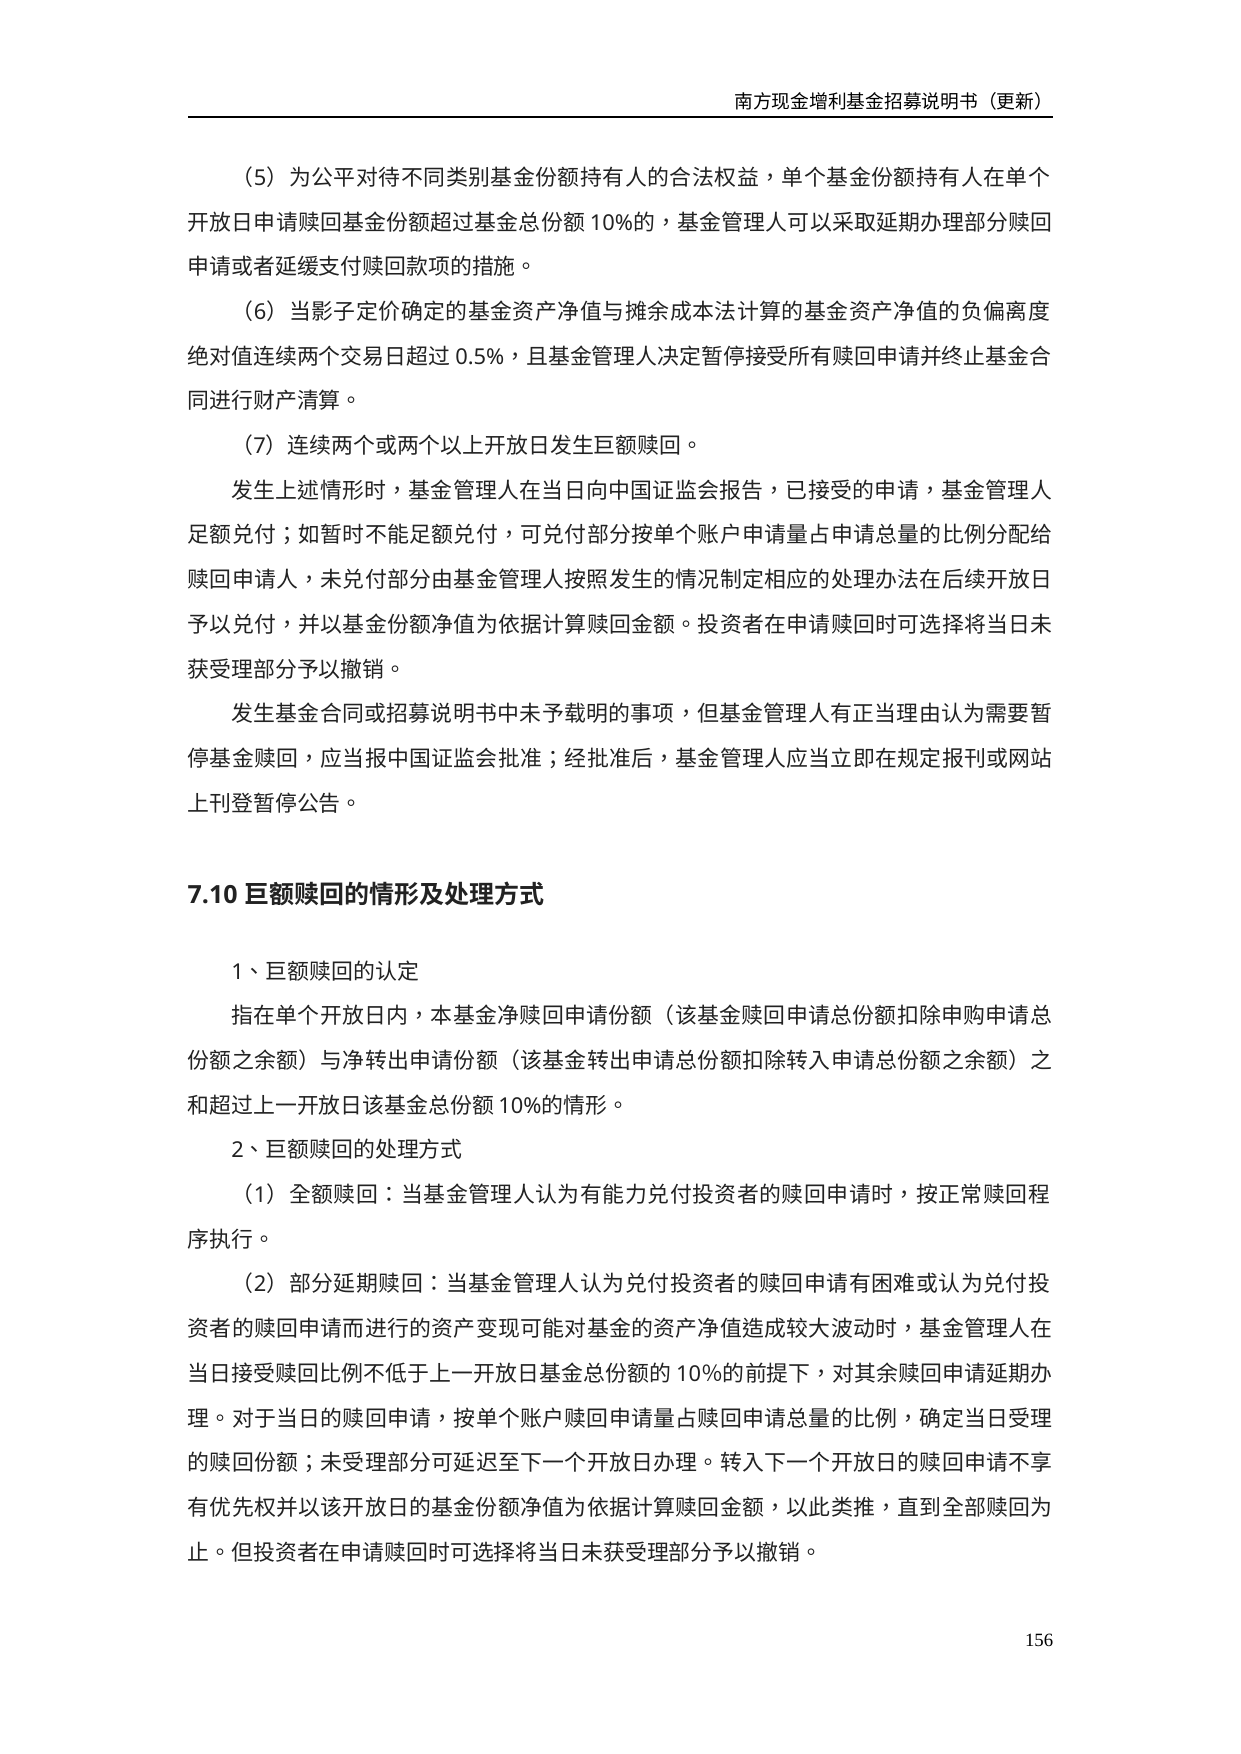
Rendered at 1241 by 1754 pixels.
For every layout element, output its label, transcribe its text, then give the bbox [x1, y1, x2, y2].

text （2）部分延期赎回：当基金管理人认为兑付投资者的赎回申请有困难或认为兑付投资者的赎回申请而进行的资产变现可能对基金的资产净值造成较大波动时，基金管理人在当日接受赎回比例不低于上一开放日基金总份额的10％的前提下，对其余赎回申请延期办理。对于当日的赎回申请，按单个账户赎回申请量占赎回申请总量的比例，确定当日受理的赎回份额；未受理部分可延迟至下一个开放日办理。转入下一个开放日的赎回申请不享有优先权并以该开放日的基金份额净值为依据计算赎回金额，以此类推，直到全部赎回为止。但投资者在申请赎回时可选择将当日未获受理部分予以撤销。 [187, 1268, 1053, 1566]
text （6）当影子定价确定的基金资产净值与摊余成本法计算的基金资产净值的负偏离度绝对值连续两个交易日超过0.5%，且基金管理人决定暂停接受所有赎回申请并终止基金合同进行财产清算。 [187, 296, 1053, 415]
text 2、巨额赎回的处理方式 [187, 1134, 1053, 1164]
text 7.10 巨额赎回的情形及处理方式 [187, 861, 1053, 926]
text 发生基金合同或招募说明书中未予载明的事项，但基金管理人有正当理由认为需要暂停基金赎回，应当报中国证监会批准；经批准后，基金管理人应当立即在规定报刊或网站上刊登暂停公告。 [187, 698, 1053, 817]
text （1）全额赎回：当基金管理人认为有能力兑付投资者的赎回申请时，按正常赎回程序执行。 [187, 1179, 1053, 1253]
text 发生上述情形时，基金管理人在当日向中国证监会报告，已接受的申请，基金管理人足额兑付；如暂时不能足额兑付，可兑付部分按单个账户申请量占申请总量的比例分配给赎回申请人，未兑付部分由基金管理人按照发生的情况制定相应的处理办法在后续开放日予以兑付，并以基金份额净值为依据计算赎回金额。投资者在申请赎回时可选择将当日未获受理部分予以撤销。 [187, 475, 1053, 683]
text 指在单个开放日内，本基金净赎回申请份额（该基金赎回申请总份额扣除申购申请总份额之余额）与净转出申请份额（该基金转出申请总份额扣除转入申请总份额之余额）之和超过上一开放日该基金总份额10%的情形。 [187, 1000, 1053, 1119]
text （5）为公平对待不同类别基金份额持有人的合法权益，单个基金份额持有人在单个开放日申请赎回基金份额超过基金总份额10%的，基金管理人可以采取延期办理部分赎回申请或者延缓支付赎回款项的措施。 [187, 162, 1053, 281]
text 1、巨额赎回的认定 [187, 956, 1053, 985]
text （7）连续两个或两个以上开放日发生巨额赎回。 [187, 430, 1053, 460]
